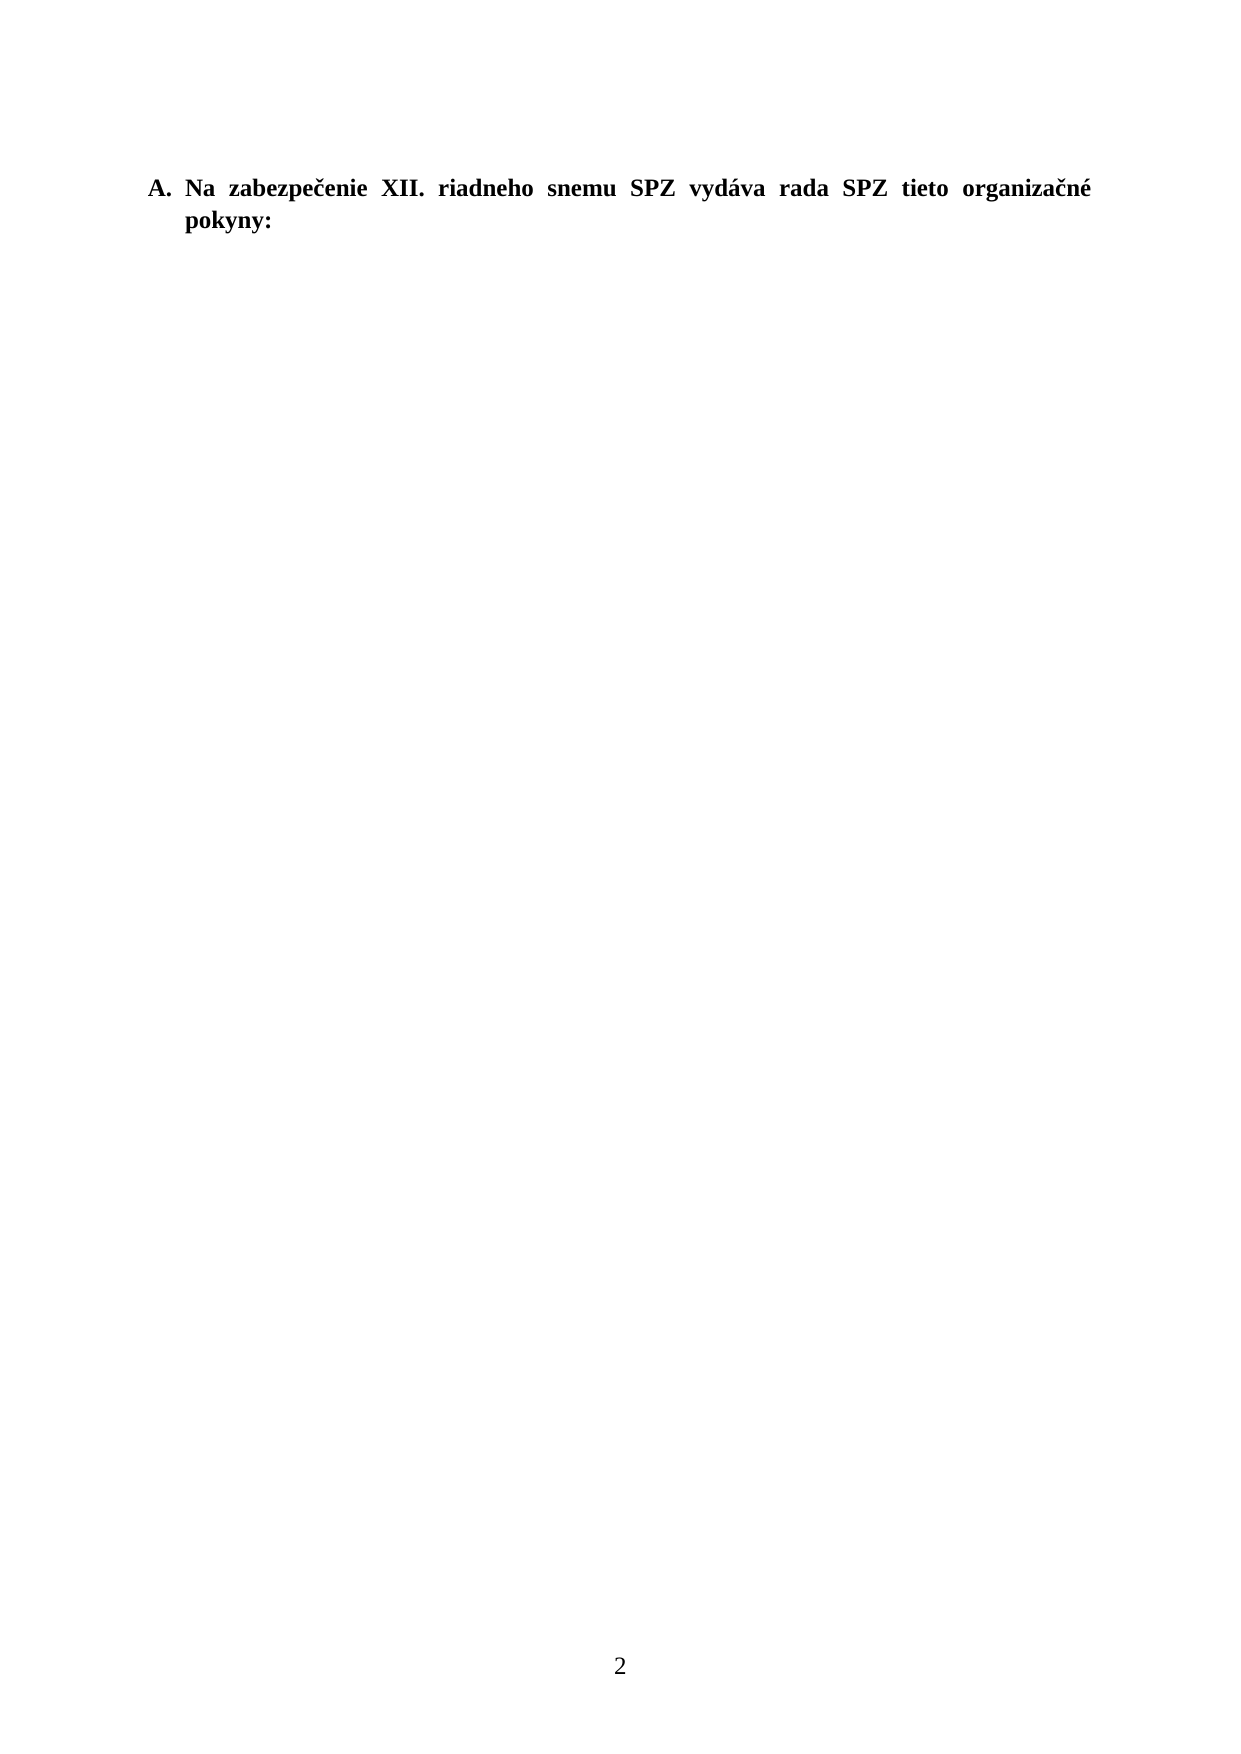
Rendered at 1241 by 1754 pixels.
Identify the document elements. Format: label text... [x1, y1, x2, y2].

subtitle Na zabezpečenie XII. riadneho snemu SPZ vydáva rada SPZ tieto organizačné pokyny: [148, 173, 1093, 234]
